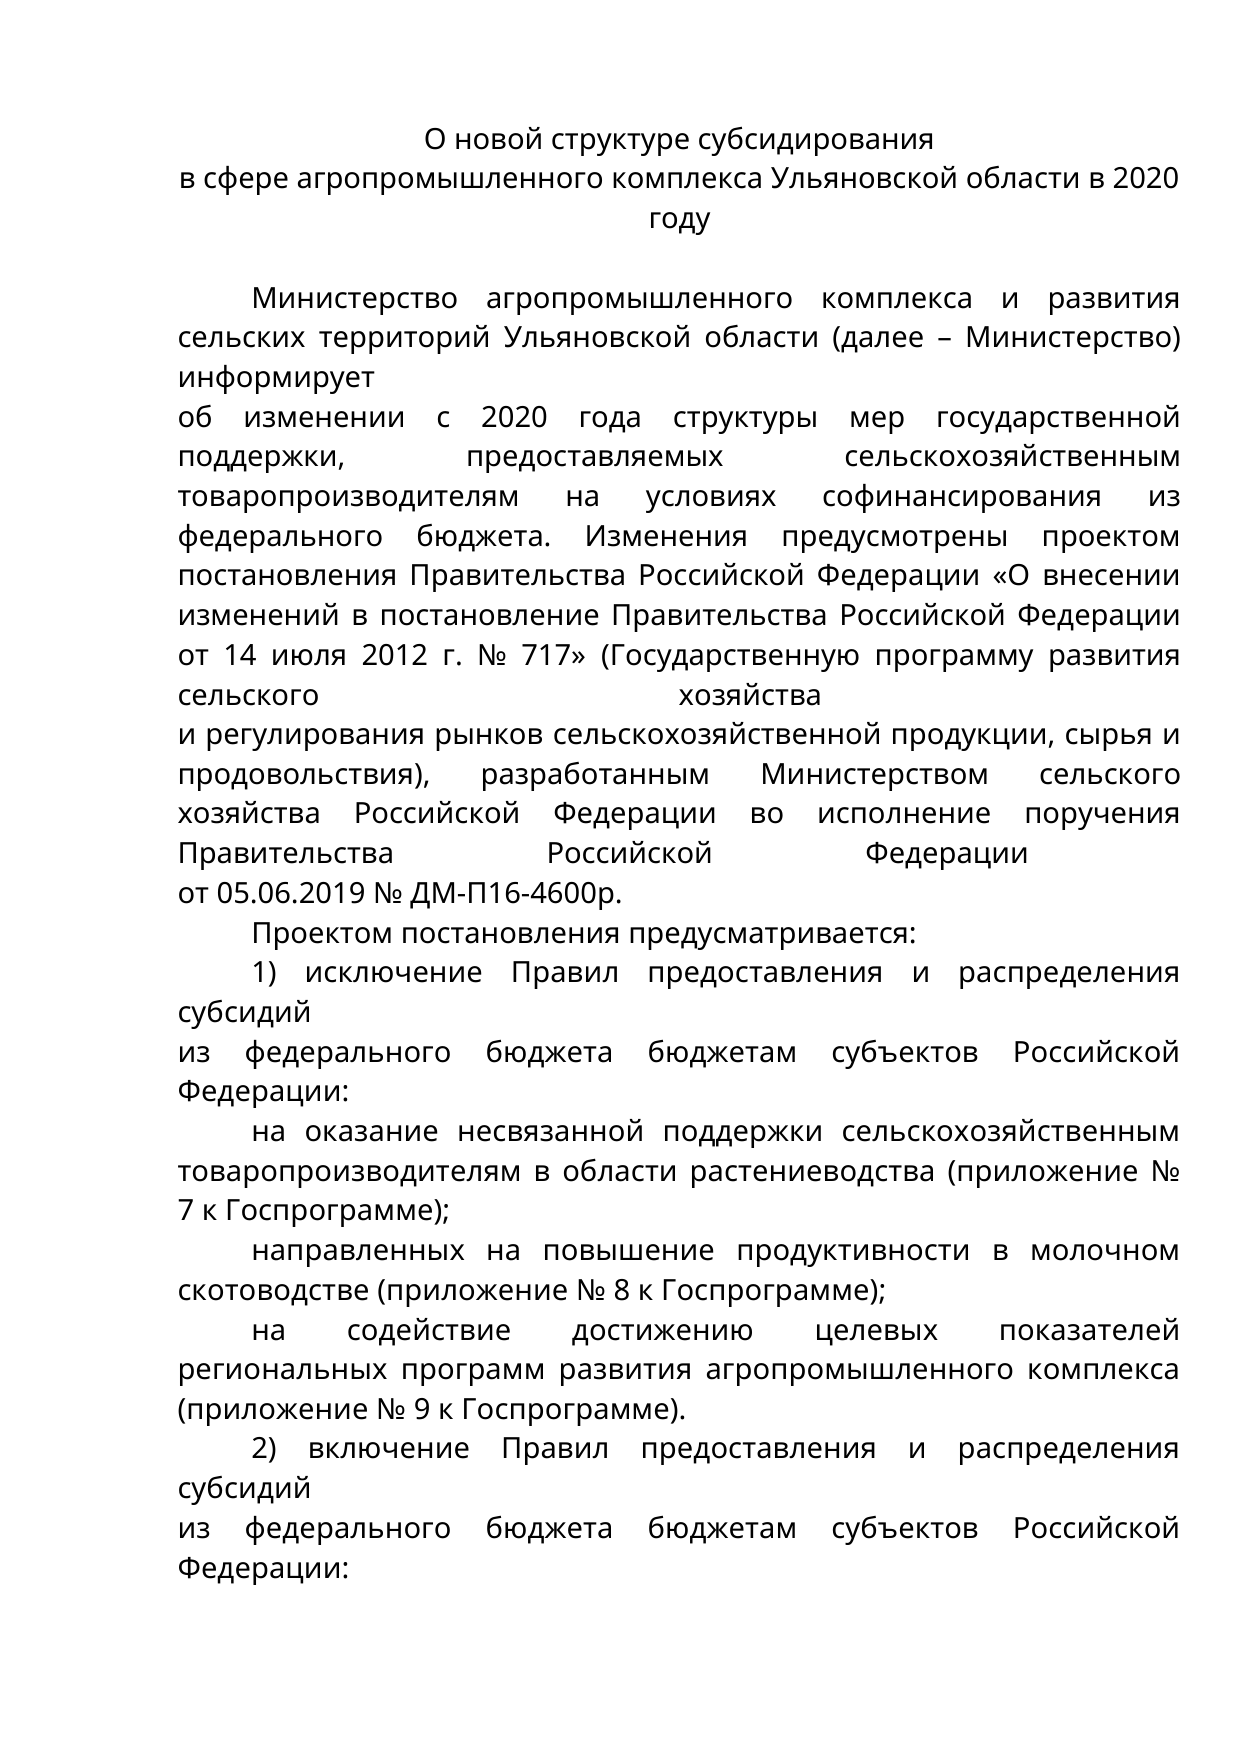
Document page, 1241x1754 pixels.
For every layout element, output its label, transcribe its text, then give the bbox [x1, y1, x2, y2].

text направленных на повышение продуктивности в молочном скотоводстве (приложение № 8 к Госпрограмме); [177, 1229, 1181, 1309]
text на содействие достижению целевых показателей региональных программ развития агропромышленного комплекса (приложение № 9 к Госпрограмме). [177, 1309, 1181, 1428]
text О новой структуре субсидирования [177, 118, 1181, 158]
text в сфере агропромышленного комплекса Ульяновской области в 2020 году [177, 158, 1181, 237]
text Проектом постановления предусматривается: [177, 912, 1181, 952]
text 2) включение Правил предоставления и распределения субсидий из федерального бюджета бюджетам субъектов Российской Федерации: [177, 1428, 1181, 1587]
text Министерство агропромышленного комплекса и развития сельских территорий Ульяновской области (далее – Министерство) информирует об изменении с 2020 года структуры мер государственной поддержки, предоставляемых сельскохозяйственным товаропроизводителям на условиях софинансирования из федерального бюджета. Изменения предусмотрены проектом постановления Правительства Российской Федерации «О внесении изменений в постановление Правительства Российской Федерации от 14 июля 2012 г. № 717» (Государственную программу развития сельского хозяйства и регулирования рынков сельскохозяйственной продукции, сырья и продовольствия), разработанным Министерством сельского хозяйства Российской Федерации во исполнение поручения Правительства Российской Федерации от 05.06.2019 № ДМ-П16-4600р. [177, 277, 1181, 912]
text на оказание несвязанной поддержки сельскохозяйственным товаропроизводителям в области растениеводства (приложение № 7 к Госпрограмме); [177, 1110, 1181, 1229]
text 1) исключение Правил предоставления и распределения субсидий из федерального бюджета бюджетам субъектов Российской Федерации: [177, 952, 1181, 1110]
